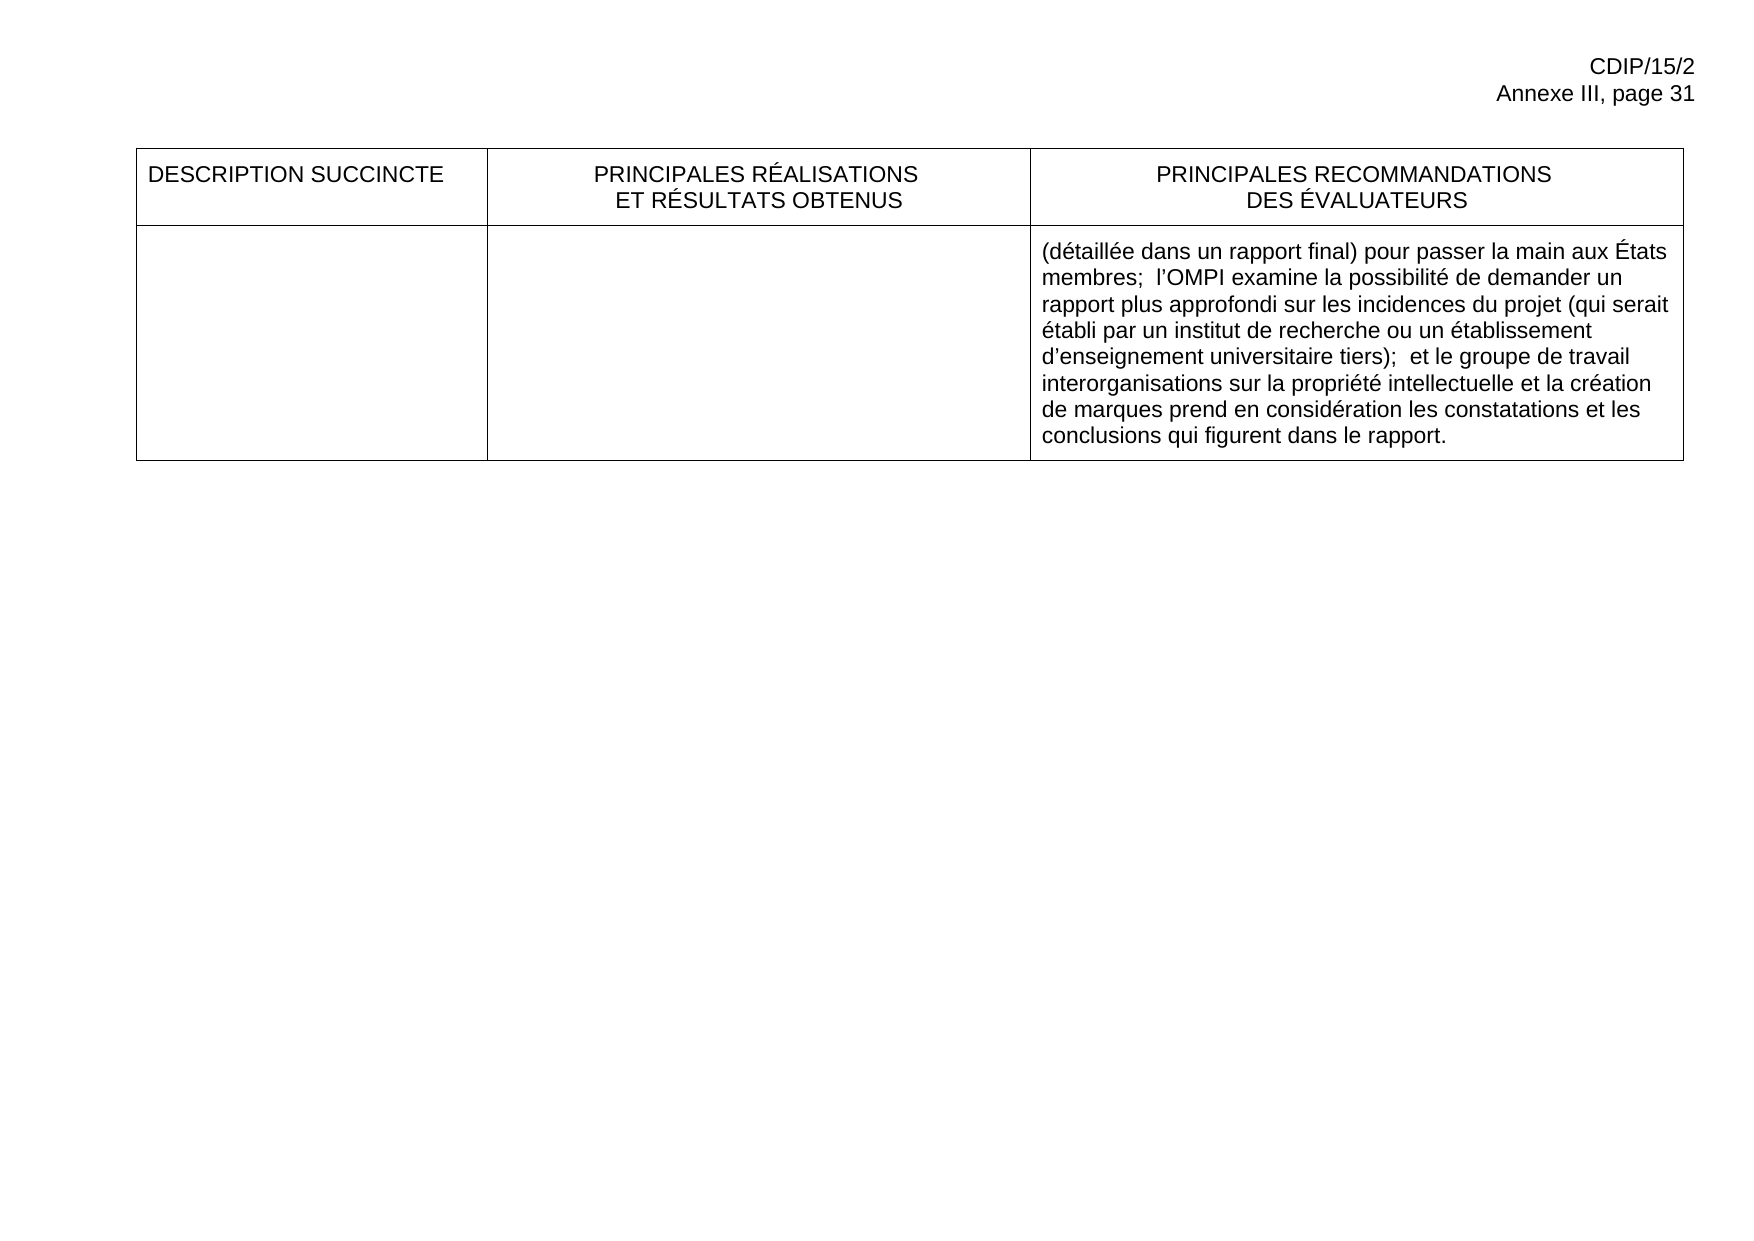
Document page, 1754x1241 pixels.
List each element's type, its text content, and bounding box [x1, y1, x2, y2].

table_header DESCRIPTION SUCCINCTE [137, 149, 487, 225]
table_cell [1031, 226, 1683, 460]
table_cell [488, 226, 1030, 460]
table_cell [137, 226, 487, 460]
table_header PRINCIPALES RÉALISATIONS ET RÉSULTATS OBTENUS [488, 149, 1030, 225]
table_header PRINCIPALES RECOMMANDATIONS DES ÉVALUATEURS [1031, 149, 1683, 225]
